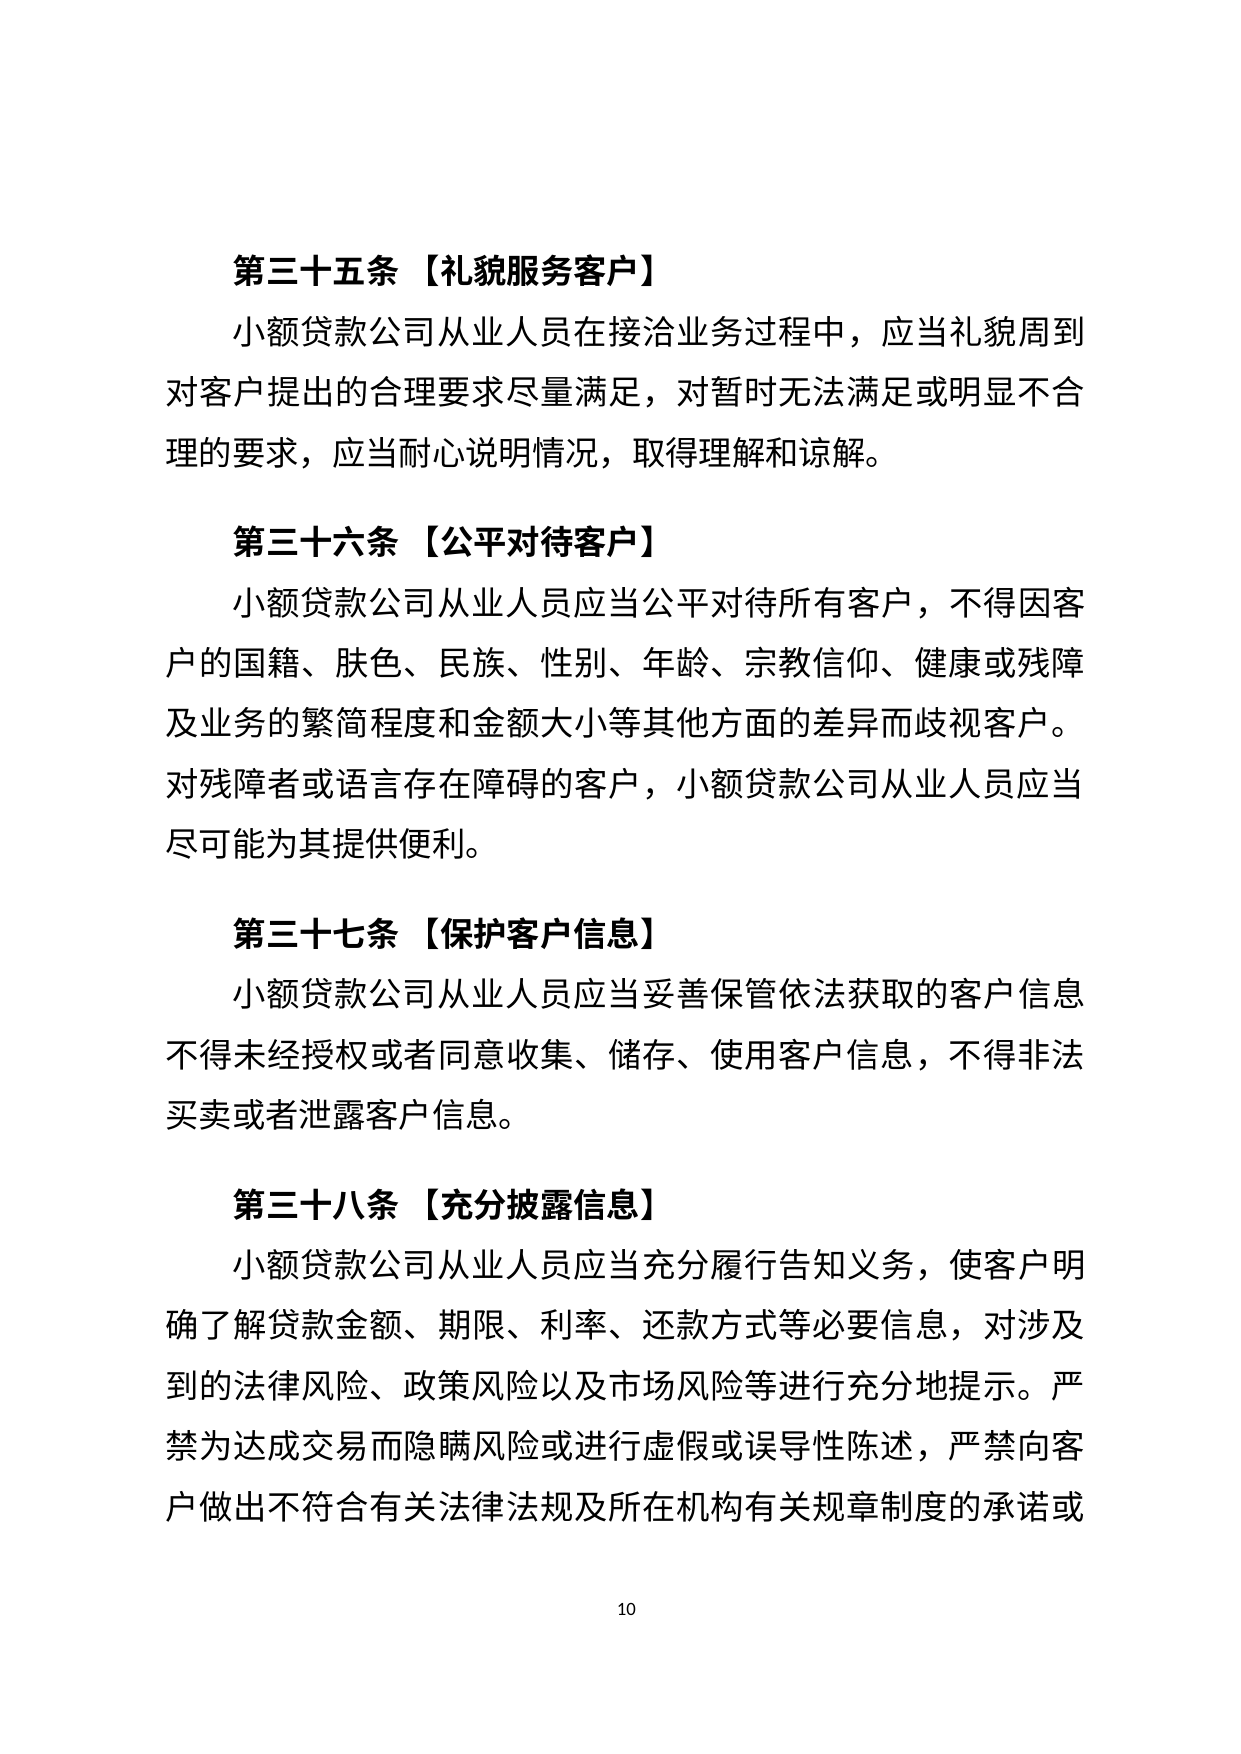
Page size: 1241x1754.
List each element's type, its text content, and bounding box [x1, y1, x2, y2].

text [165, 1233, 1087, 1535]
text 小额贷款公司从业人员应当妥善保管依法获取的客户信息，不得未经授权或者同意收集、储存、使用客户信息，不得非法买卖或者泄露客户信息。 [165, 962, 1087, 1143]
subtitle 第三十七条 【保护客户信息】 [165, 901, 1087, 962]
subtitle 第三十六条 【公平对待客户】 [165, 510, 1087, 570]
subtitle 第三十八条 【充分披露信息】 [165, 1172, 1087, 1233]
text 小额贷款公司从业人员应当公平对待所有客户，不得因客户的国籍、肤色、民族、性别、年龄、宗教信仰、健康或残障及业务的繁简程度和金额大小等其他方面的差异而歧视客户。对残障者或语言存在障碍的客户，小额贷款公司从业人员应当尽可能为其提供便利。 [165, 570, 1087, 872]
text 小额贷款公司从业人员在接洽业务过程中，应当礼貌周到。对客户提出的合理要求尽量满足，对暂时无法满足或明显不合理的要求，应当耐心说明情况，取得理解和谅解。 [165, 299, 1087, 481]
subtitle 第三十五条 【礼貌服务客户】 [165, 239, 1087, 299]
